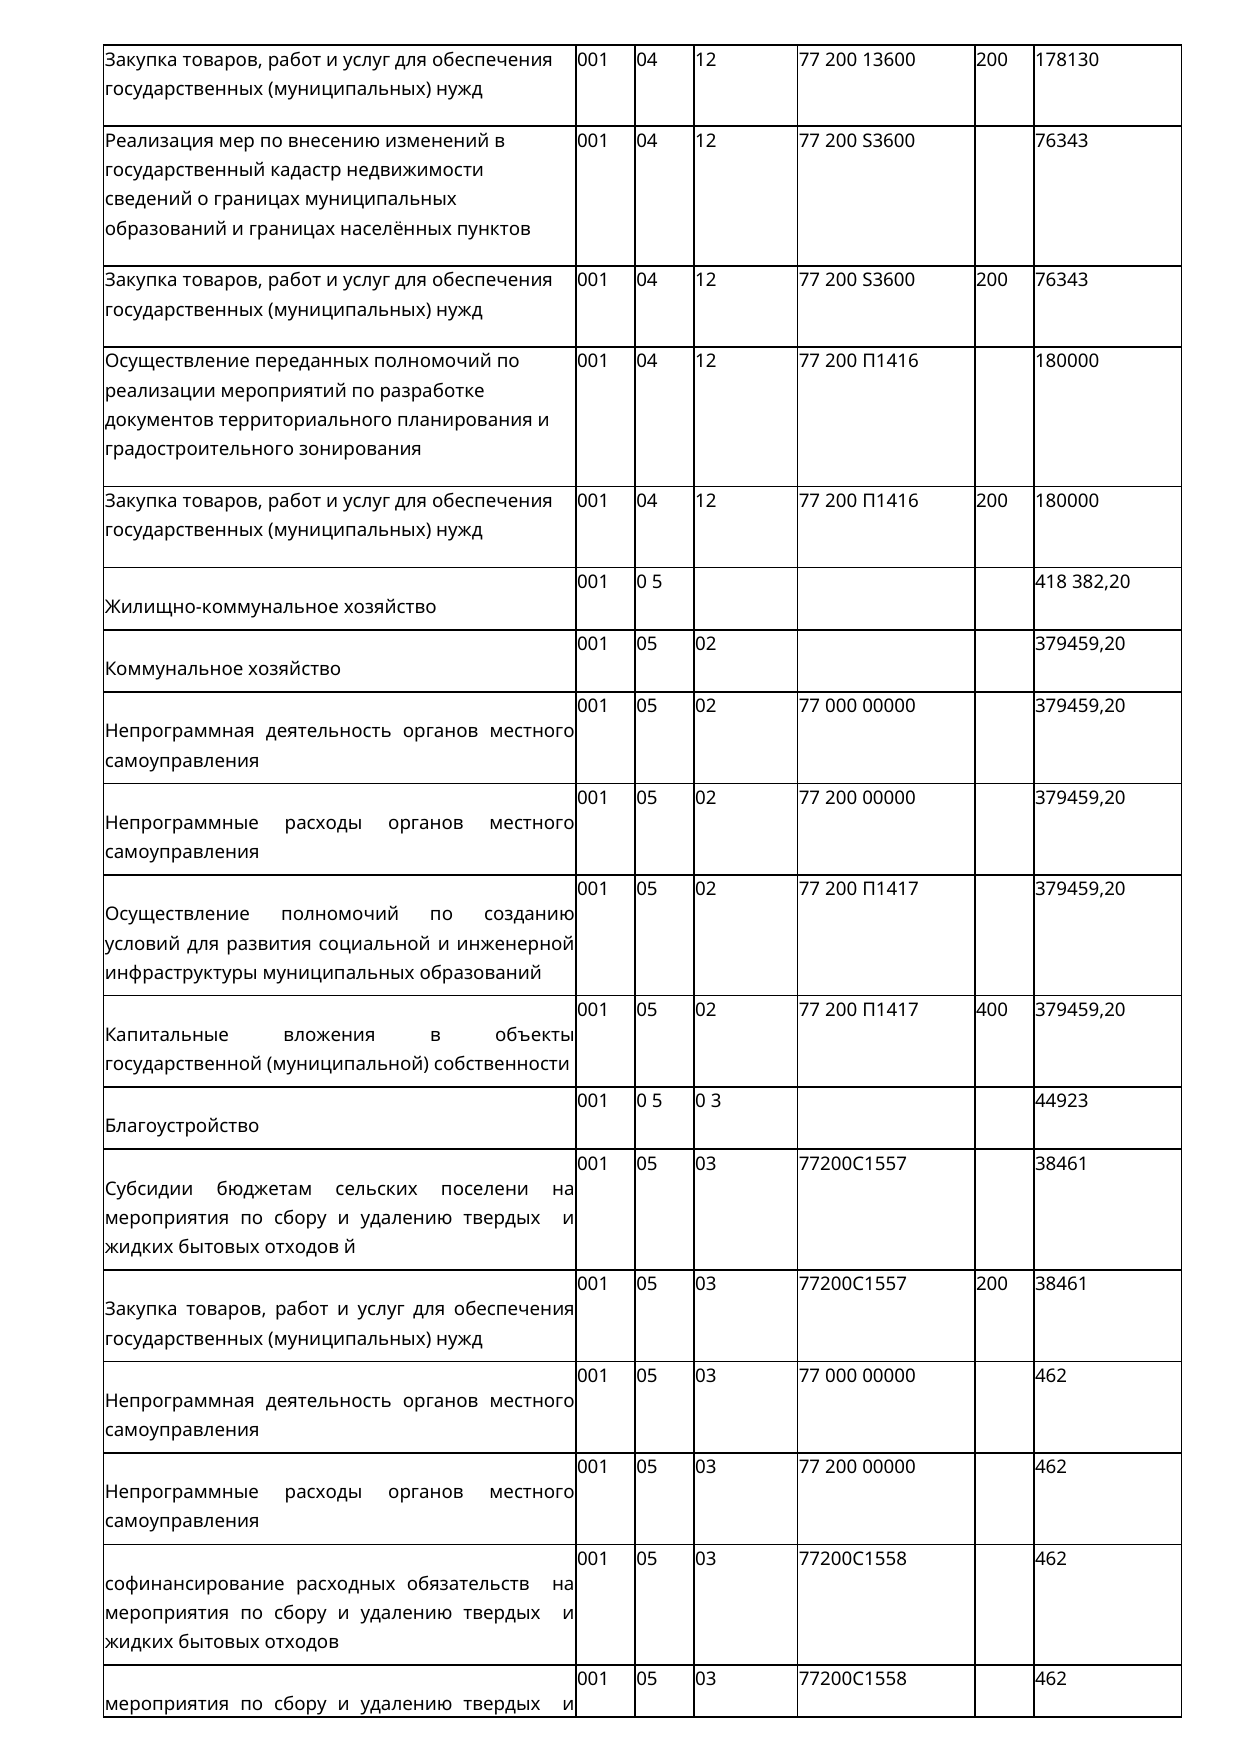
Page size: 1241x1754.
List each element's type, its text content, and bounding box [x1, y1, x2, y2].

table_cell 379459,20 [1035, 693, 1181, 782]
table_cell 05 [636, 1454, 693, 1543]
table_cell 001 [577, 348, 634, 486]
table_cell [976, 876, 1033, 995]
table_cell Осуществление полномочий по созданию условий для развития социальной и инженерной инфраструктуры муниципальных образований [104, 876, 575, 995]
table_cell 462 [1035, 1454, 1181, 1543]
table_cell 001 [577, 1088, 634, 1148]
table_cell [798, 631, 974, 691]
table_cell 462 [1035, 1362, 1181, 1452]
table_cell 77 200 П1416 [798, 348, 974, 486]
table_cell 76343 [1035, 127, 1181, 265]
table_cell 44923 [1035, 1088, 1181, 1148]
table_cell [976, 1088, 1033, 1148]
table_cell 77 200 00000 [798, 1454, 974, 1543]
table_cell 12 [695, 487, 797, 567]
table_cell 0 3 [695, 1088, 797, 1148]
table_cell 200 [976, 46, 1033, 125]
table_cell [976, 784, 1033, 874]
table_cell 03 [695, 1271, 797, 1361]
table_cell 400 [976, 996, 1033, 1086]
table_cell 05 [636, 1150, 693, 1269]
table_cell Капитальные вложения в объекты государственной (муниципальной) собственности [104, 996, 575, 1086]
table_cell Непрограммная деятельность органов местного самоуправления [104, 693, 575, 782]
table_cell 03 [695, 1666, 797, 1716]
table_cell 77 200 S3600 [798, 127, 974, 265]
table_cell 38461 [1035, 1150, 1181, 1269]
table_cell 001 [577, 1271, 634, 1361]
table_cell 462 [1035, 1666, 1181, 1716]
table_cell 04 [636, 348, 693, 486]
table_cell 001 [577, 1150, 634, 1269]
table_cell 379459,20 [1035, 784, 1181, 874]
table_cell 200 [976, 1271, 1033, 1361]
table_cell Закупка товаров, работ и услуг для обеспечения государственных (муниципальных) нужд [104, 46, 575, 125]
table_cell 77200С1557 [798, 1271, 974, 1361]
table_cell 77 200 П1416 [798, 487, 974, 567]
table_cell 0 5 [636, 568, 693, 629]
table_cell 02 [695, 784, 797, 874]
table_cell 462 [1035, 1545, 1181, 1664]
table_cell 02 [695, 693, 797, 782]
table_cell 77 200 П1417 [798, 876, 974, 995]
table_cell 001 [577, 631, 634, 691]
table_cell 0 5 [636, 1088, 693, 1148]
table_cell 05 [636, 693, 693, 782]
table_cell 04 [636, 487, 693, 567]
table_cell 77 200 S3600 [798, 267, 974, 346]
table_cell 379459,20 [1035, 876, 1181, 995]
table_cell 77200С1558 [798, 1666, 974, 1716]
table_cell [976, 1545, 1033, 1664]
table_cell 05 [636, 996, 693, 1086]
table_cell софинансирование расходных обязательств на мероприятия по сбору и удалению твердых и жидких бытовых отходов [104, 1545, 575, 1664]
table_cell 178130 [1035, 46, 1181, 125]
table_cell 03 [695, 1150, 797, 1269]
table_cell 05 [636, 1666, 693, 1716]
table_cell 379459,20 [1035, 631, 1181, 691]
table_cell 04 [636, 127, 693, 265]
table_cell 77 200 13600 [798, 46, 974, 125]
table_cell Осуществление переданных полномочий по реализации мероприятий по разработке документов территориального планирования и градостроительного зонирования [104, 348, 575, 486]
table_cell 200 [976, 487, 1033, 567]
table_cell [976, 1150, 1033, 1269]
table_cell 77200С1557 [798, 1150, 974, 1269]
table_cell 05 [636, 1271, 693, 1361]
table_cell Непрограммная деятельность органов местного самоуправления [104, 1362, 575, 1452]
table_cell [976, 1454, 1033, 1543]
table_cell 001 [577, 876, 634, 995]
table_cell Непрограммные расходы органов местного самоуправления [104, 784, 575, 874]
table_cell 379459,20 [1035, 996, 1181, 1086]
table_cell 001 [577, 1362, 634, 1452]
table_cell 001 [577, 693, 634, 782]
table_cell 04 [636, 46, 693, 125]
table_cell 180000 [1035, 348, 1181, 486]
table_cell 001 [577, 1454, 634, 1543]
table_cell 001 [577, 784, 634, 874]
table_cell [976, 631, 1033, 691]
table_cell 001 [577, 568, 634, 629]
table_cell 001 [577, 1666, 634, 1716]
table_cell 001 [577, 487, 634, 567]
table_cell 12 [695, 127, 797, 265]
table_cell Субсидии бюджетам сельских поселени на мероприятия по сбору и удалению твердых и жидких бытовых отходов й [104, 1150, 575, 1269]
table_cell 05 [636, 784, 693, 874]
table_cell 001 [577, 1545, 634, 1664]
table_cell [976, 348, 1033, 486]
table_cell 12 [695, 46, 797, 125]
table_cell [695, 568, 797, 629]
table_cell Закупка товаров, работ и услуг для обеспечения государственных (муниципальных) нужд [104, 487, 575, 567]
table_cell [976, 568, 1033, 629]
table_cell 05 [636, 1362, 693, 1452]
table_cell 77 000 00000 [798, 1362, 974, 1452]
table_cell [104, 1666, 575, 1716]
table_cell 03 [695, 1454, 797, 1543]
table_cell 418 382,20 [1035, 568, 1181, 629]
table_cell 38461 [1035, 1271, 1181, 1361]
table_cell 180000 [1035, 487, 1181, 567]
table_cell 02 [695, 876, 797, 995]
table_cell 77200С1558 [798, 1545, 974, 1664]
table_cell 001 [577, 996, 634, 1086]
table_cell 001 [577, 46, 634, 125]
table_cell 05 [636, 1545, 693, 1664]
table_cell [976, 1362, 1033, 1452]
table_cell 02 [695, 631, 797, 691]
table_cell 12 [695, 348, 797, 486]
table_cell 77 000 00000 [798, 693, 974, 782]
table_cell [976, 693, 1033, 782]
table_cell [976, 1666, 1033, 1716]
table_cell 77 200 00000 [798, 784, 974, 874]
table_cell 76343 [1035, 267, 1181, 346]
table_cell 001 [577, 267, 634, 346]
table_cell Непрограммные расходы органов местного самоуправления [104, 1454, 575, 1543]
table_cell Реализация мер по внесению изменений в государственный кадастр недвижимости сведений о границах муниципальных образований и границах населённых пунктов [104, 127, 575, 265]
table_cell Закупка товаров, работ и услуг для обеспечения государственных (муниципальных) нужд [104, 1271, 575, 1361]
table_cell 05 [636, 631, 693, 691]
table_cell Коммунальное хозяйство [104, 631, 575, 691]
table_cell Закупка товаров, работ и услуг для обеспечения государственных (муниципальных) нужд [104, 267, 575, 346]
table_cell [798, 1088, 974, 1148]
table_cell 05 [636, 876, 693, 995]
table_cell 001 [577, 127, 634, 265]
table_cell 77 200 П1417 [798, 996, 974, 1086]
table_cell [798, 568, 974, 629]
table_cell 03 [695, 1362, 797, 1452]
table_cell 200 [976, 267, 1033, 346]
table_cell 12 [695, 267, 797, 346]
table_cell Благоустройство [104, 1088, 575, 1148]
table_cell Жилищно-коммунальное хозяйство [104, 568, 575, 629]
table_cell 04 [636, 267, 693, 346]
table_cell [976, 127, 1033, 265]
table_cell 02 [695, 996, 797, 1086]
table_cell 03 [695, 1545, 797, 1664]
